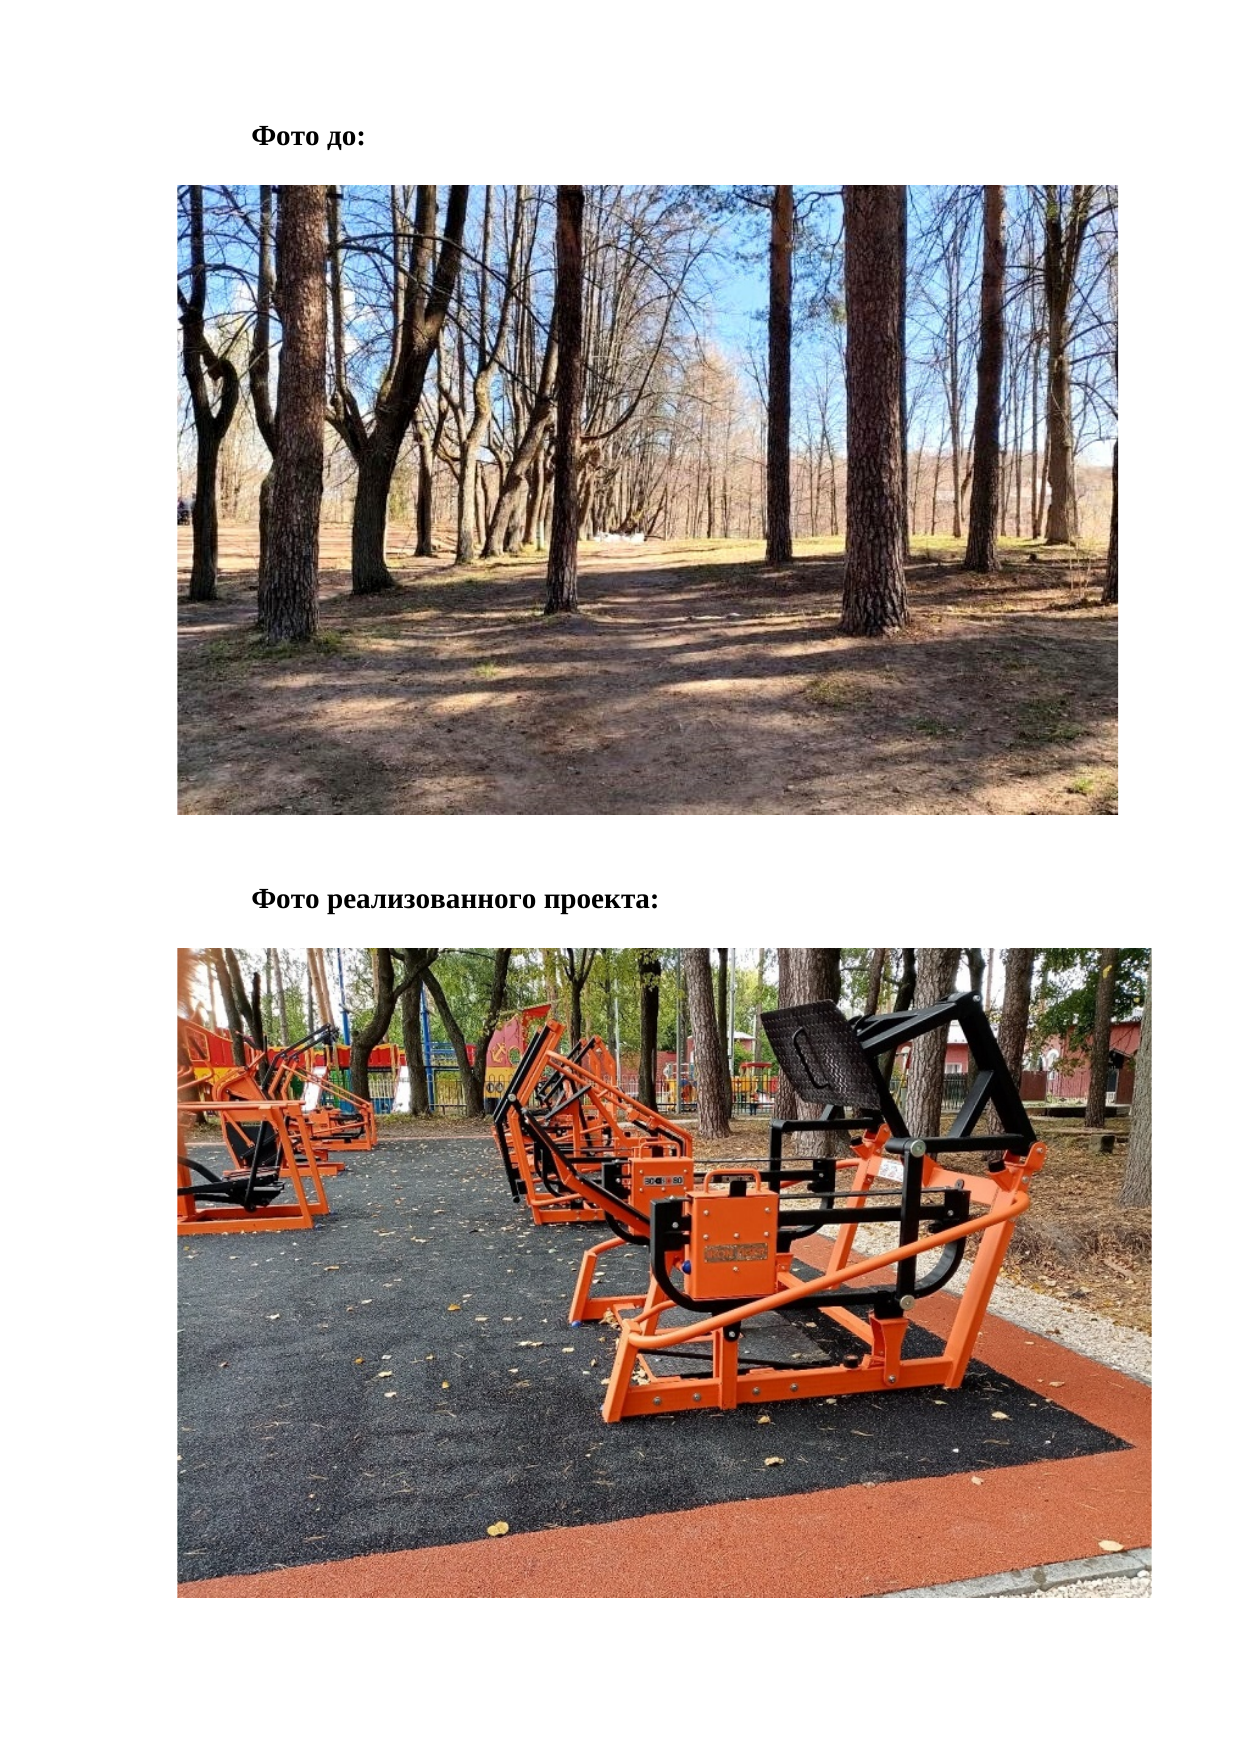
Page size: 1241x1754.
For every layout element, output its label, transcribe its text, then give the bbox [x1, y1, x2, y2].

text Фото реализованного проекта: [177, 881, 1152, 915]
picture [177, 948, 1152, 1598]
text Фото до: [177, 118, 1152, 152]
picture [177, 185, 1119, 815]
